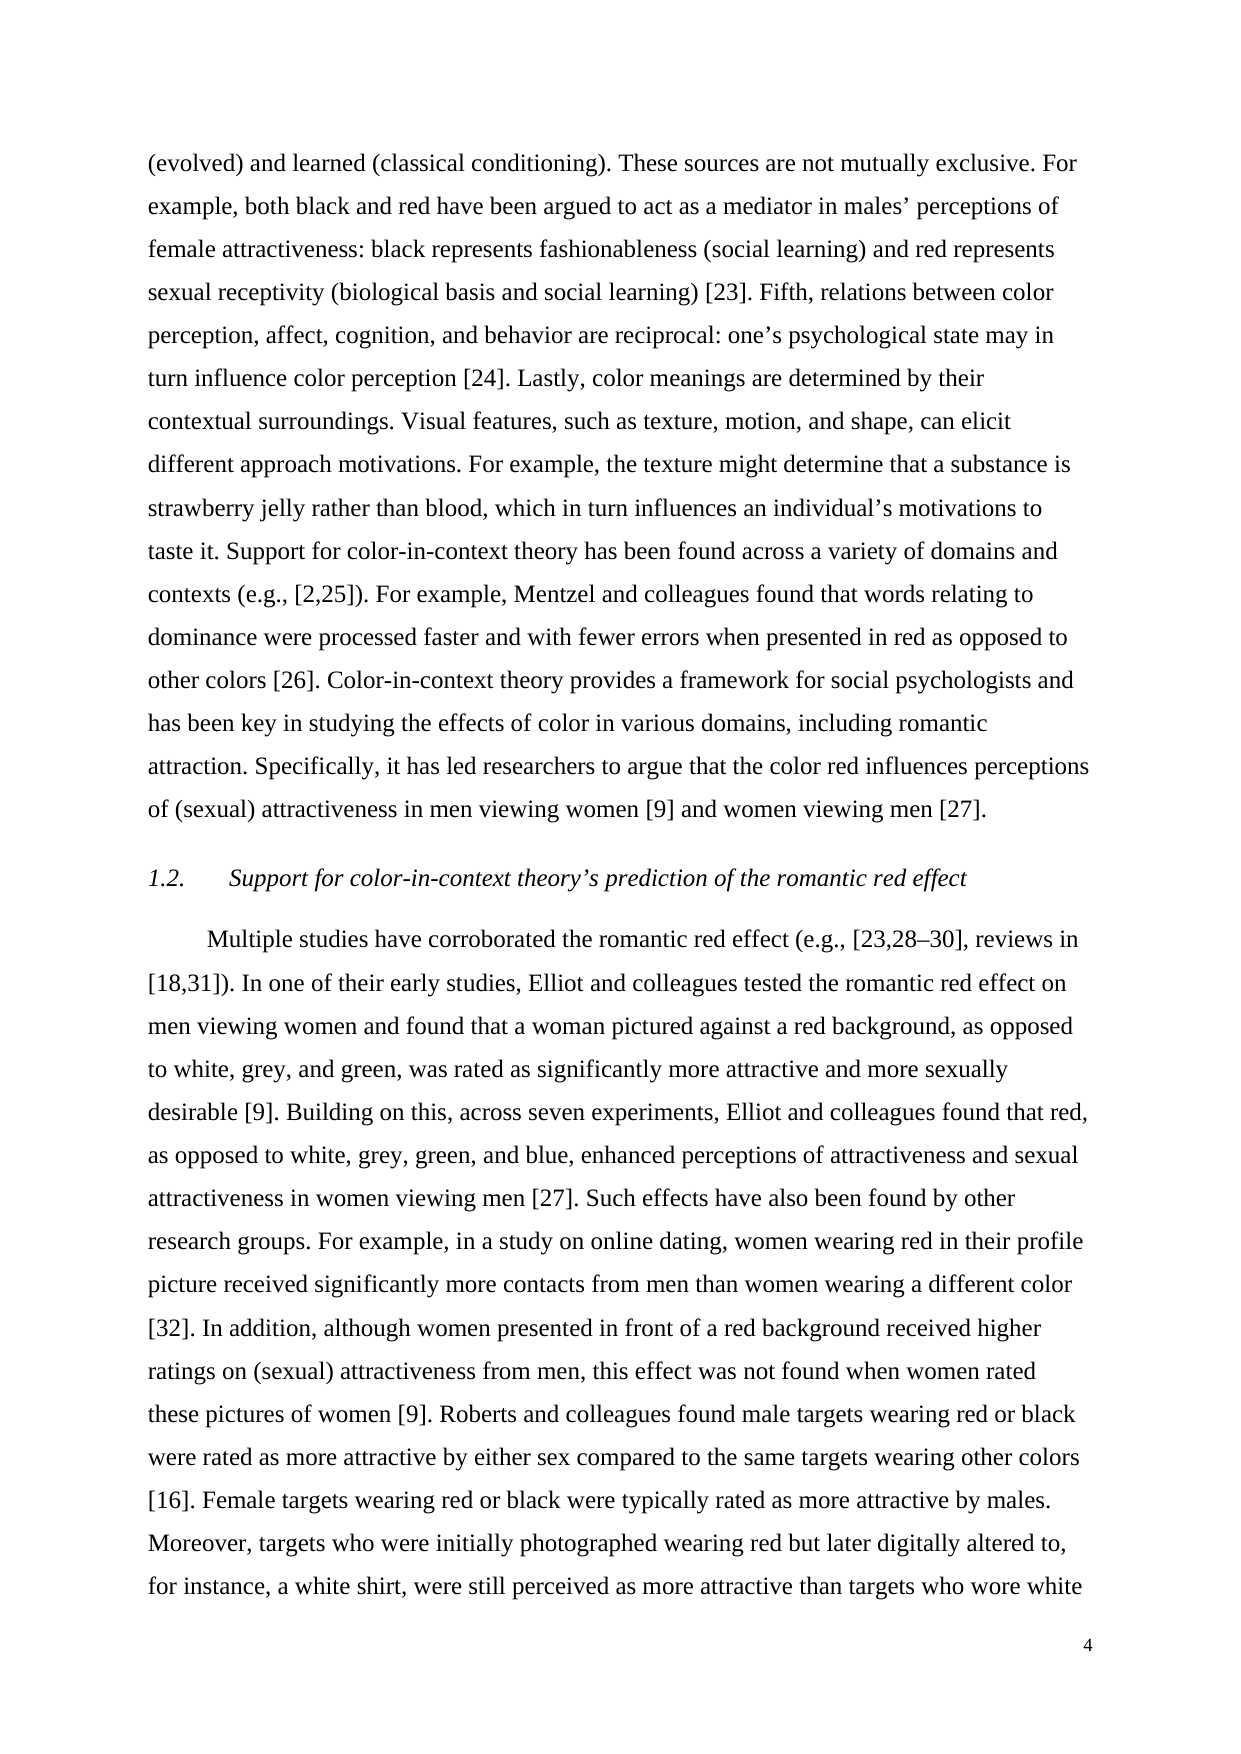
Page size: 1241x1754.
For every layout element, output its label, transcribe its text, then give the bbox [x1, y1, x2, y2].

subtitle Support for color-in-context theory’s prediction of the romantic red effect [148, 863, 1093, 891]
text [148, 148, 1093, 823]
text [148, 924, 1093, 1600]
